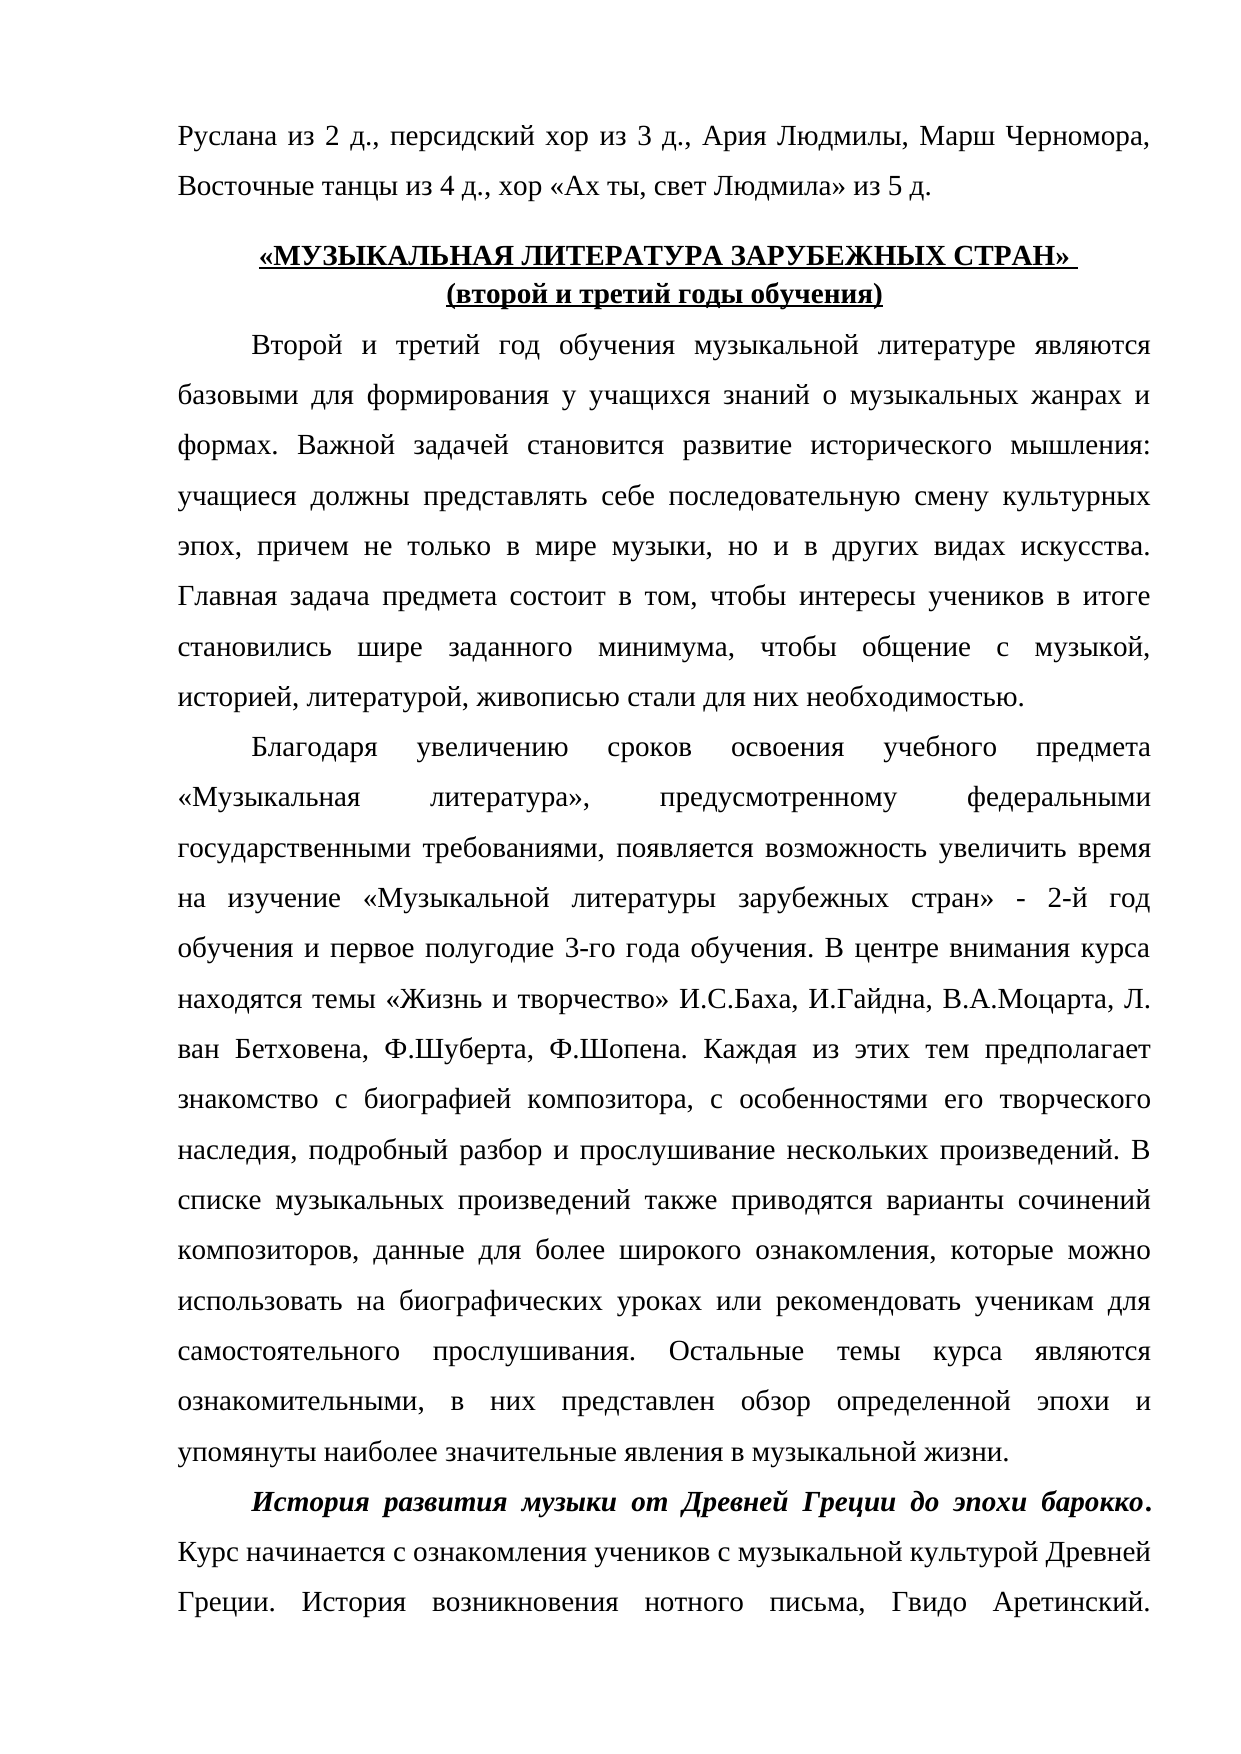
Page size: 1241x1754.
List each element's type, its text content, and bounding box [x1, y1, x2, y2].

text (второй и третий годы обучения) [177, 276, 1152, 310]
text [177, 118, 1152, 202]
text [177, 1484, 1152, 1618]
text Благодаря увеличению сроков освоения учебного предмета «Музыкальная литература», предусмотренному федеральными государственными требованиями, появляется возможность увеличить время на изучение «Музыкальной литературы зарубежных стран» - 2-й год обучения и первое полугодие 3-го года обучения. В центре внимания курса находятся темы «Жизнь и творчество» И.С.Баха, И.Гайдна, В.А.Моцарта, Л. ван Бетховена, Ф.Шуберта, Ф.Шопена. Каждая из этих тем предполагает знакомство с биографией композитора, с особенностями его творческого наследия, подробный разбор и прослушивание нескольких произведений. В списке музыкальных произведений также приводятся варианты сочинений композиторов, данные для более широкого ознакомления, которые можно использовать на биографических уроках или рекомендовать ученикам для самостоятельного прослушивания. Остальные темы курса являются ознакомительными, в них представлен обзор определенной эпохи и упомянуты наиболее значительные явления в музыкальной жизни. [177, 729, 1152, 1467]
text Второй и третий год обучения музыкальной литературе являются базовыми для формирования у учащихся знаний о музыкальных жанрах и формах. Важной задачей становится развитие исторического мышления: учащиеся должны представлять себе последовательную смену культурных эпох, причем не только в мире музыки, но и в других видах искусства. Главная задача предмета состоит в том, чтобы интересы учеников в итоге становились шире заданного минимума, чтобы общение с музыкой, историей, литературой, живописью стали для них необходимостью. [177, 327, 1152, 712]
text «МУЗЫКАЛЬНАЯ ЛИТЕРАТУРА ЗАРУБЕЖНЫХ СТРАН» [177, 238, 1152, 271]
